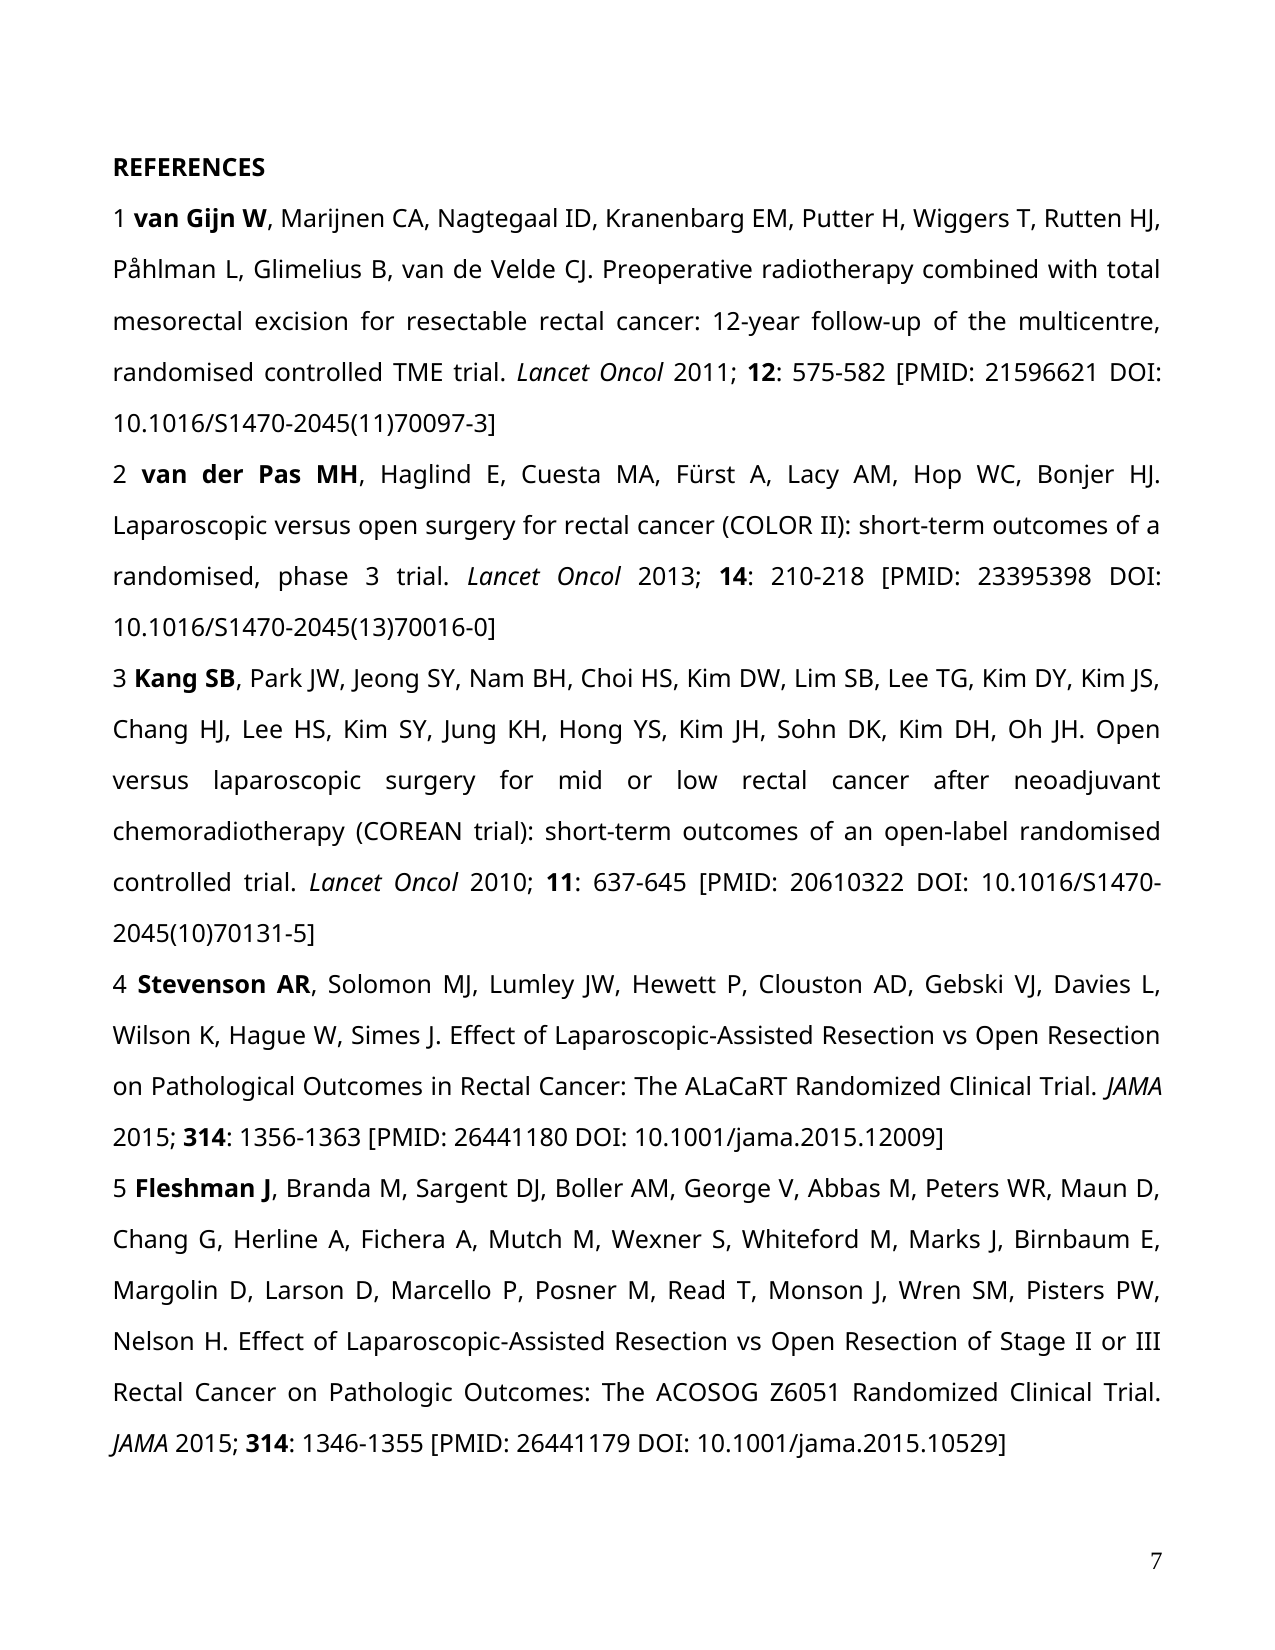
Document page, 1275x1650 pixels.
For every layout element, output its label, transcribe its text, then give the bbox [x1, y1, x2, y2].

text 5 Fleshman J, Branda M, Sargent DJ, Boller AM, George V, Abbas M, Peters WR, Maun D, Chang G, Herline A, Fichera A, Mutch M, Wexner S, Whiteford M, Marks J, Birnbaum E, Margolin D, Larson D, Marcello P, Posner M, Read T, Monson J, Wren SM, Pisters PW, Nelson H. Effect of Laparoscopic-Assisted Resection vs Open Resection of Stage II or III Rectal Cancer on Pathologic Outcomes: The ACOSOG Z6051 Randomized Clinical Trial. JAMA 2015; 314: 1346-1355 [PMID: 26441179 DOI: 10.1001/jama.2015.10529] [112, 1171, 1162, 1460]
text 4 Stevenson AR, Solomon MJ, Lumley JW, Hewett P, Clouston AD, Gebski VJ, Davies L, Wilson K, Hague W, Simes J. Effect of Laparoscopic-Assisted Resection vs Open Resection on Pathological Outcomes in Rectal Cancer: The ALaCaRT Randomized Clinical Trial. JAMA 2015; 314: 1356-1363 [PMID: 26441180 DOI: 10.1001/jama.2015.12009] [112, 967, 1162, 1154]
text 1 van Gijn W, Marijnen CA, Nagtegaal ID, Kranenbarg EM, Putter H, Wiggers T, Rutten HJ, Påhlman L, Glimelius B, van de Velde CJ. Preoperative radiotherapy combined with total mesorectal excision for resectable rectal cancer: 12-year follow-up of the multicentre, randomised controlled TME trial. Lancet Oncol 2011; 12: 575-582 [PMID: 21596621 DOI: 10.1016/S1470-2045(11)70097-3] [112, 201, 1162, 439]
text 3 Kang SB, Park JW, Jeong SY, Nam BH, Choi HS, Kim DW, Lim SB, Lee TG, Kim DY, Kim JS, Chang HJ, Lee HS, Kim SY, Jung KH, Hong YS, Kim JH, Sohn DK, Kim DH, Oh JH. Open versus laparoscopic surgery for mid or low rectal cancer after neoadjuvant chemoradiotherapy (COREAN trial): short-term outcomes of an open-label randomised controlled trial. Lancet Oncol 2010; 11: 637-645 [PMID: 20610322 DOI: 10.1016/S1470-2045(10)70131-5] [112, 660, 1162, 950]
text 2 van der Pas MH, Haglind E, Cuesta MA, Fürst A, Lacy AM, Hop WC, Bonjer HJ. Laparoscopic versus open surgery for rectal cancer (COLOR II): short-term outcomes of a randomised, phase 3 trial. Lancet Oncol 2013; 14: 210-218 [PMID: 23395398 DOI: 10.1016/S1470-2045(13)70016-0] [112, 456, 1162, 643]
text REFERENCES [112, 150, 1162, 184]
